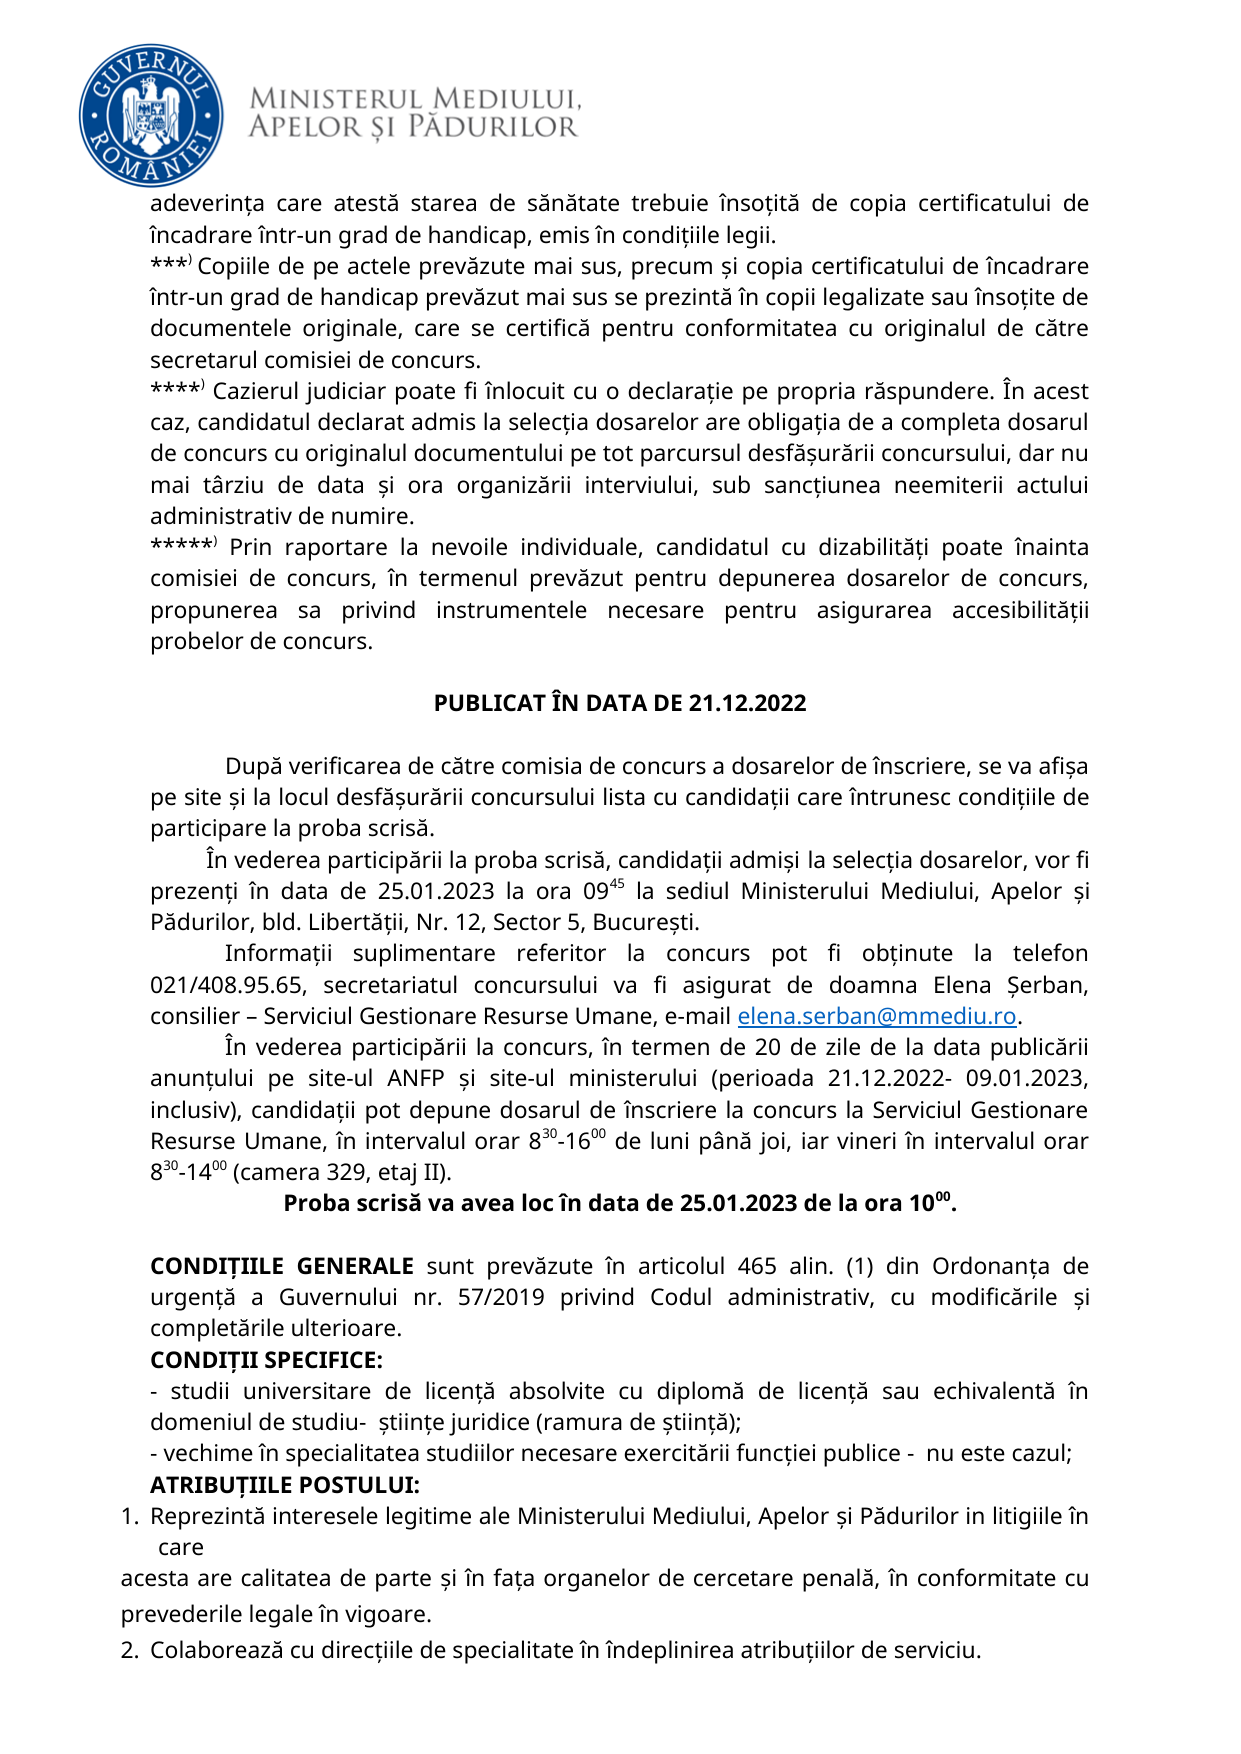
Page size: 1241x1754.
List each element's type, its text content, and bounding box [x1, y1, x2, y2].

text După verificarea de către comisia de concurs a dosarelor de înscriere, se va afişa pe site și la locul desfășurării concursului lista cu candidaţii care întrunesc condiţiile de participare la proba scrisă. [150, 750, 1090, 844]
text Proba scrisă va avea loc în data de 25.01.2023 de la ora 1000. [150, 1187, 1090, 1219]
text acesta are calitatea de parte și în fața organelor de cercetare penală, în conformitate cu prevederile legale în vigoare. [120, 1562, 1090, 1629]
picture [76, 41, 608, 188]
text Informaţii suplimentare referitor la concurs pot fi obţinute la telefon 021/408.95.65, secretariatul concursului va fi asigurat de doamna Elena Șerban, consilier – Serviciul Gestionare Resurse Umane, e-mail elena.serban@mmediu.ro. [150, 937, 1090, 1031]
list Reprezintă interesele legitime ale Ministerului Mediului, Apelor și Pădurilor in litigiile în care [120, 1500, 1090, 1562]
text *****) Prin raportare la nevoile individuale, candidatul cu dizabilităţi poate înainta comisiei de concurs, în termenul prevăzut pentru depunerea dosarelor de concurs, propunerea sa privind instrumentele necesare pentru asigurarea accesibilităţii probelor de concurs. [150, 531, 1090, 656]
text CONDIŢIILE GENERALE sunt prevăzute în articolul 465 alin. (1) din Ordonanța de urgență a Guvernului nr. 57/2019 privind Codul administrativ, cu modificările și completările ulterioare. [150, 1250, 1090, 1344]
text ATRIBUŢIILE POSTULUI: [150, 1469, 1090, 1500]
text PUBLICAT ÎN DATA DE 21.12.2022 [150, 687, 1090, 719]
text ****) Cazierul judiciar poate fi înlocuit cu o declaraţie pe propria răspundere. În acest caz, candidatul declarat admis la selecţia dosarelor are obligaţia de a completa dosarul de concurs cu originalul documentului pe tot parcursul desfăşurării concursului, dar nu mai târziu de data şi ora organizării interviului, sub sancţiunea neemiterii actului administrativ de numire. [150, 375, 1090, 531]
text ***) Copiile de pe actele prevăzute mai sus, precum şi copia certificatului de încadrare într-un grad de handicap prevăzut mai sus se prezintă în copii legalizate sau însoţite de documentele originale, care se certifică pentru conformitatea cu originalul de către secretarul comisiei de concurs. [150, 250, 1090, 375]
list Colaborează cu direcțiile de specialitate în îndeplinirea atribuțiilor de serviciu. [120, 1634, 1090, 1666]
text - vechime în specialitatea studiilor necesare exercitării funcției publice - nu este cazul; [150, 1437, 1090, 1469]
text În vederea participării la proba scrisă, candidaţii admişi la selecţia dosarelor, vor fi prezenţi în data de 25.01.2023 la ora 0945 la sediul Ministerului Mediului, Apelor și Pădurilor, bld. Libertății, Nr. 12, Sector 5, București. [150, 844, 1090, 937]
text - studii universitare de licenţă absolvite cu diplomă de licenţă sau echivalentă în domeniul de studiu- științe juridice (ramura de știință); [150, 1375, 1090, 1437]
text În vederea participării la concurs, în termen de 20 de zile de la data publicării anunţului pe site-ul ANFP și site-ul ministerului (perioada 21.12.2022- 09.01.2023, inclusiv), candidaţii pot depune dosarul de înscriere la concurs la Serviciul Gestionare Resurse Umane, în intervalul orar 830-1600 de luni până joi, iar vineri în intervalul orar 830-1400 (camera 329, etaj II). [150, 1031, 1090, 1187]
text CONDIŢII SPECIFICE: [150, 1344, 1090, 1375]
